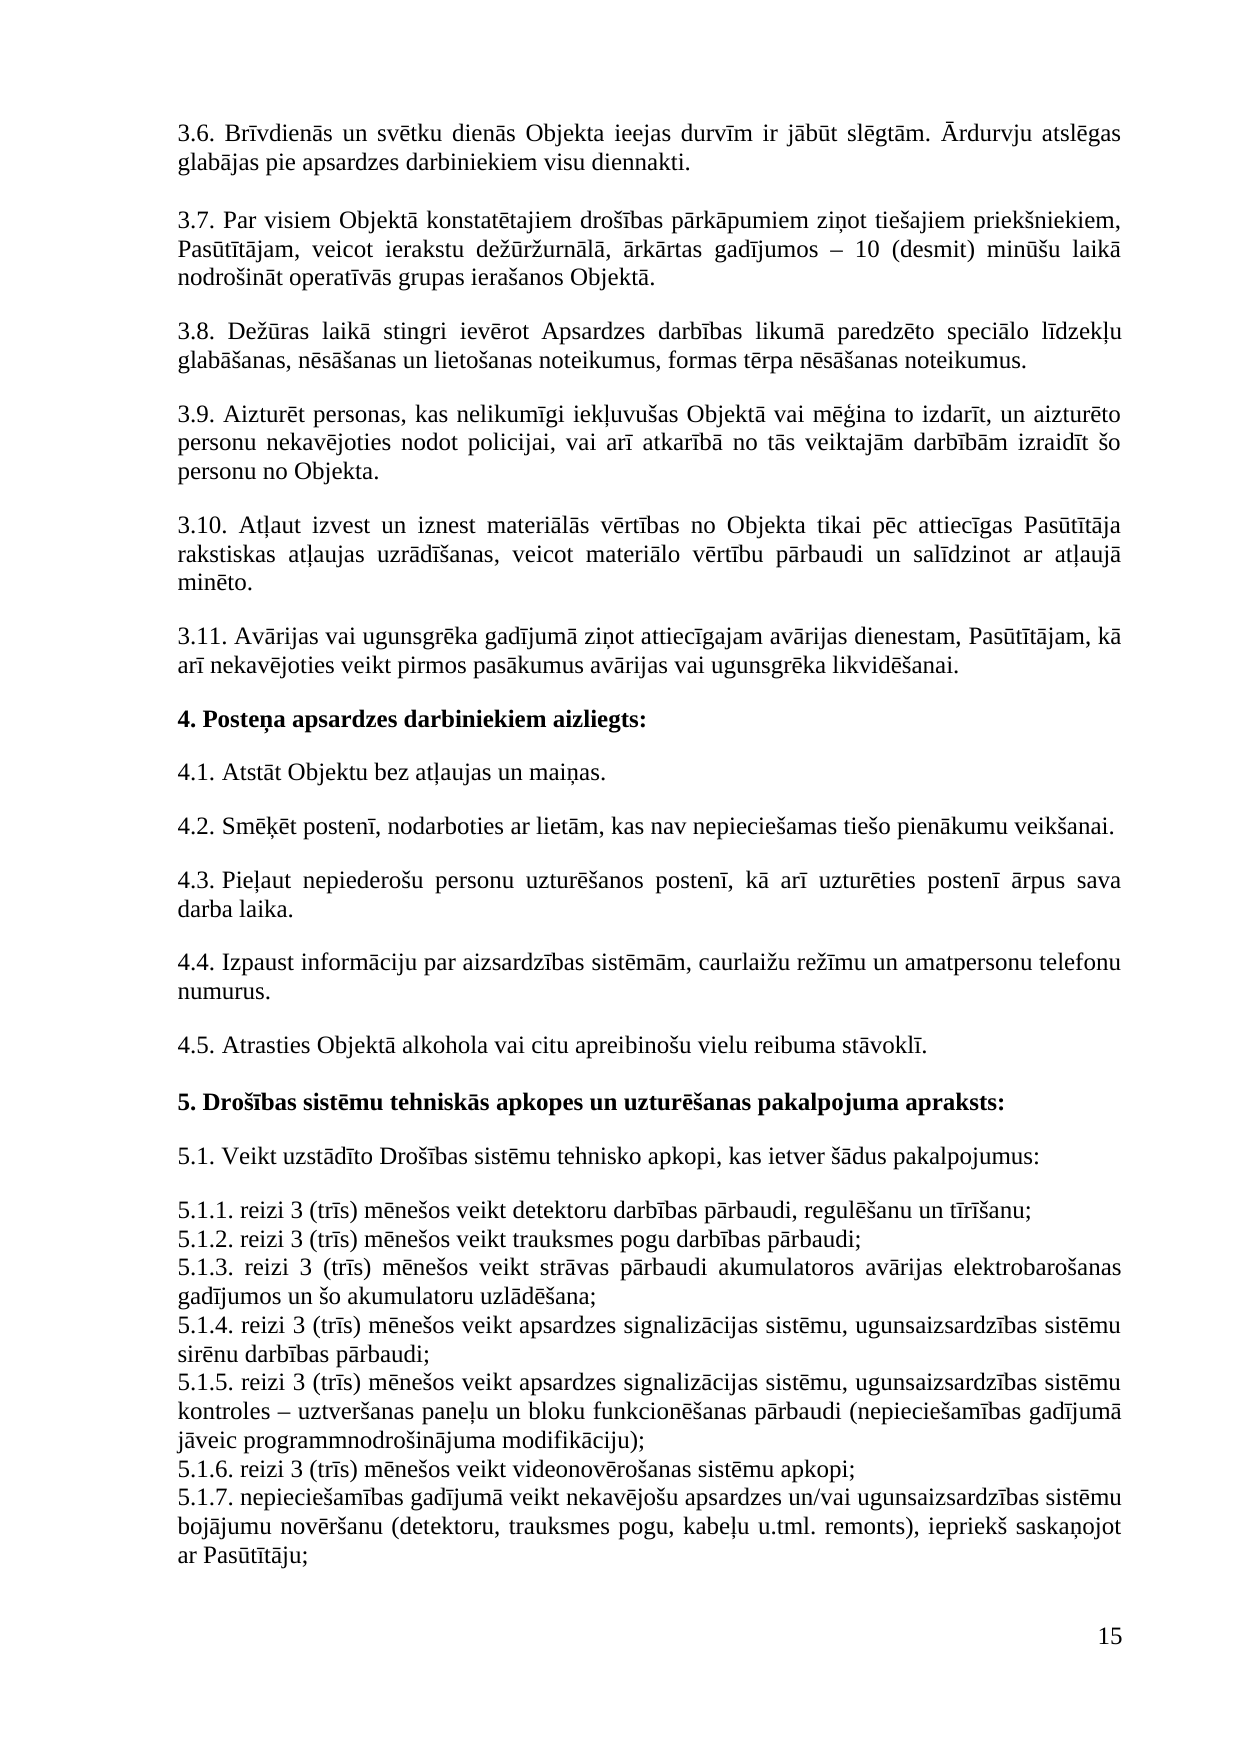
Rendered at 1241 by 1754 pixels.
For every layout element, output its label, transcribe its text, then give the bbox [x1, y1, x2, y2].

text 4.4. Izpaust informāciju par aizsardzības sistēmām, caurlaižu režīmu un amatpersonu telefonu numurus. [177, 947, 1122, 1005]
text 4.3. Pieļaut nepiederošu personu uzturēšanos postenī, kā arī uzturēties postenī ārpus sava darba laika. [177, 865, 1122, 922]
text 3.10. Atļaut izvest un iznest materiālās vērtības no Objekta tikai pēc attiecīgas Pasūtītāja rakstiskas atļaujas uzrādīšanas, veicot materiālo vērtību pārbaudi un salīdzinot ar atļaujā minēto. [177, 510, 1122, 596]
text 5.1.6. reizi 3 (trīs) mēnešos veikt videonovērošanas sistēmu apkopi; [177, 1454, 1122, 1482]
text 4.2. Smēķēt postenī, nodarboties ar lietām, kas nav nepieciešamas tiešo pienākumu veikšanai. [177, 811, 1122, 840]
text 3.6. Brīvdienās un svētku dienās Objekta ieejas durvīm ir jābūt slēgtām. Ārdurvju atslēgas glabājas pie apsardzes darbiniekiem visu diennakti. [177, 118, 1122, 176]
text 5.1.1. reizi 3 (trīs) mēnešos veikt detektoru darbības pārbaudi, regulēšanu un tīrīšanu; [177, 1195, 1122, 1224]
text 5.1. Veikt uzstādīto Drošības sistēmu tehnisko apkopi, kas ietver šādus pakalpojumus: [177, 1141, 1122, 1170]
text 5.1.3. reizi 3 (trīs) mēnešos veikt strāvas pārbaudi akumulatoros avārijas elektrobarošanas gadījumos un šo akumulatoru uzlādēšana; [177, 1252, 1122, 1310]
text 3.9. Aizturēt personas, kas nelikumīgi iekļuvušas Objektā vai mēģina to izdarīt, un aizturēto personu nekavējoties nodot policijai, vai arī atkarībā no tās veiktajām darbībām izraidīt šo personu no Objekta. [177, 399, 1122, 485]
text 5.1.2. reizi 3 (trīs) mēnešos veikt trauksmes pogu darbības pārbaudi; [177, 1224, 1122, 1252]
text 5.1.4. reizi 3 (trīs) mēnešos veikt apsardzes signalizācijas sistēmu, ugunsaizsardzības sistēmu sirēnu darbības pārbaudi; [177, 1310, 1122, 1367]
text 3.11. Avārijas vai ugunsgrēka gadījumā ziņot attiecīgajam avārijas dienestam, Pasūtītājam, kā arī nekavējoties veikt pirmos pasākumus avārijas vai ugunsgrēka likvidēšanai. [177, 621, 1122, 679]
text 5. Drošības sistēmu tehniskās apkopes un uzturēšanas pakalpojuma apraksts: [177, 1087, 1122, 1116]
text 4.1. Atstāt Objektu bez atļaujas un maiņas. [177, 757, 1122, 786]
text 5.1.7. nepieciešamības gadījumā veikt nekavējošu apsardzes un/vai ugunsaizsardzības sistēmu bojājumu novēršanu (detektoru, trauksmes pogu, kabeļu u.tml. remonts), iepriekš saskaņojot ar Pasūtītāju; [177, 1482, 1122, 1569]
text 4. Posteņa apsardzes darbiniekiem aizliegts: [177, 704, 1122, 732]
text 4.5. Atrasties Objektā alkohola vai citu apreibinošu vielu reibuma stāvoklī. [177, 1030, 1122, 1059]
text 3.8. Dežūras laikā stingri ievērot Apsardzes darbības likumā paredzēto speciālo līdzekļu glabāšanas, nēsāšanas un lietošanas noteikumus, formas tērpa nēsāšanas noteikumus. [177, 316, 1122, 374]
text 5.1.5. reizi 3 (trīs) mēnešos veikt apsardzes signalizācijas sistēmu, ugunsaizsardzības sistēmu kontroles – uztveršanas paneļu un bloku funkcionēšanas pārbaudi (nepieciešamības gadījumā jāveic programmnodrošinājuma modifikāciju); [177, 1367, 1122, 1454]
text 3.7. Par visiem Objektā konstatētajiem drošības pārkāpumiem ziņot tiešajiem priekšniekiem, Pasūtītājam, veicot ierakstu dežūržurnālā, ārkārtas gadījumos – 10 (desmit) minūšu laikā nodrošināt operatīvās grupas ierašanos Objektā. [177, 205, 1122, 291]
